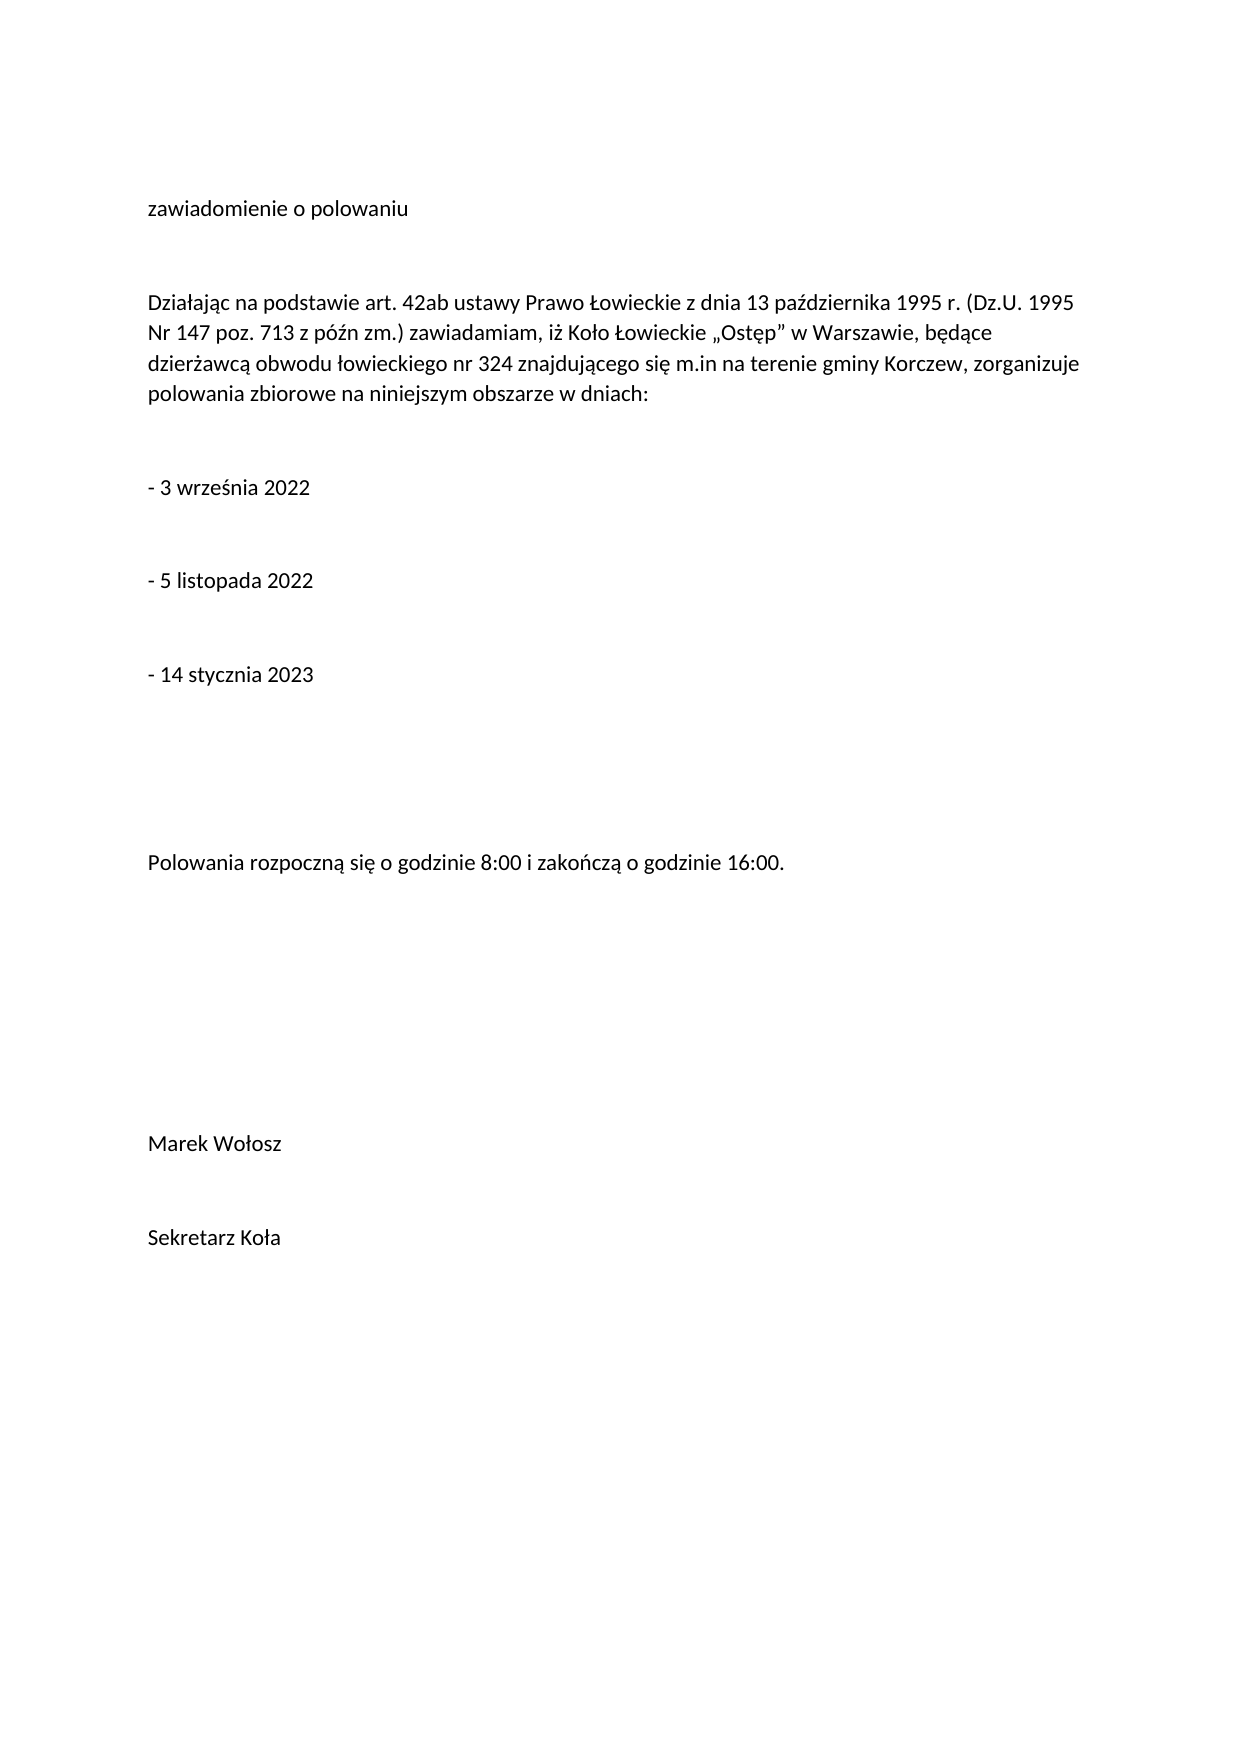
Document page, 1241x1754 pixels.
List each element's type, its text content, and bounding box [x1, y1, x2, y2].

text Sekretarz Koła [148, 1223, 1093, 1251]
text zawiadomienie o polowaniu [148, 194, 1093, 222]
text Działając na podstawie art. 42ab ustawy Prawo Łowieckie z dnia 13 października 1995 r. (Dz.U. 1995 Nr 147 poz. 713 z późn zm.) zawiadamiam, iż Koło Łowieckie „Ostęp” w Warszawie, będące dzierżawcą obwodu łowieckiego nr 324 znajdującego się m.in na terenie gminy Korczew, zorganizuje polowania zbiorowe na niniejszym obszarze w dniach: [148, 288, 1093, 407]
text - 14 stycznia 2023 [148, 660, 1093, 688]
text - 3 września 2022 [148, 473, 1093, 501]
text - 5 listopada 2022 [148, 566, 1093, 594]
text Polowania rozpoczną się o godzinie 8:00 i zakończą o godzinie 16:00. [148, 848, 1093, 876]
text Marek Wołosz [148, 1129, 1093, 1157]
